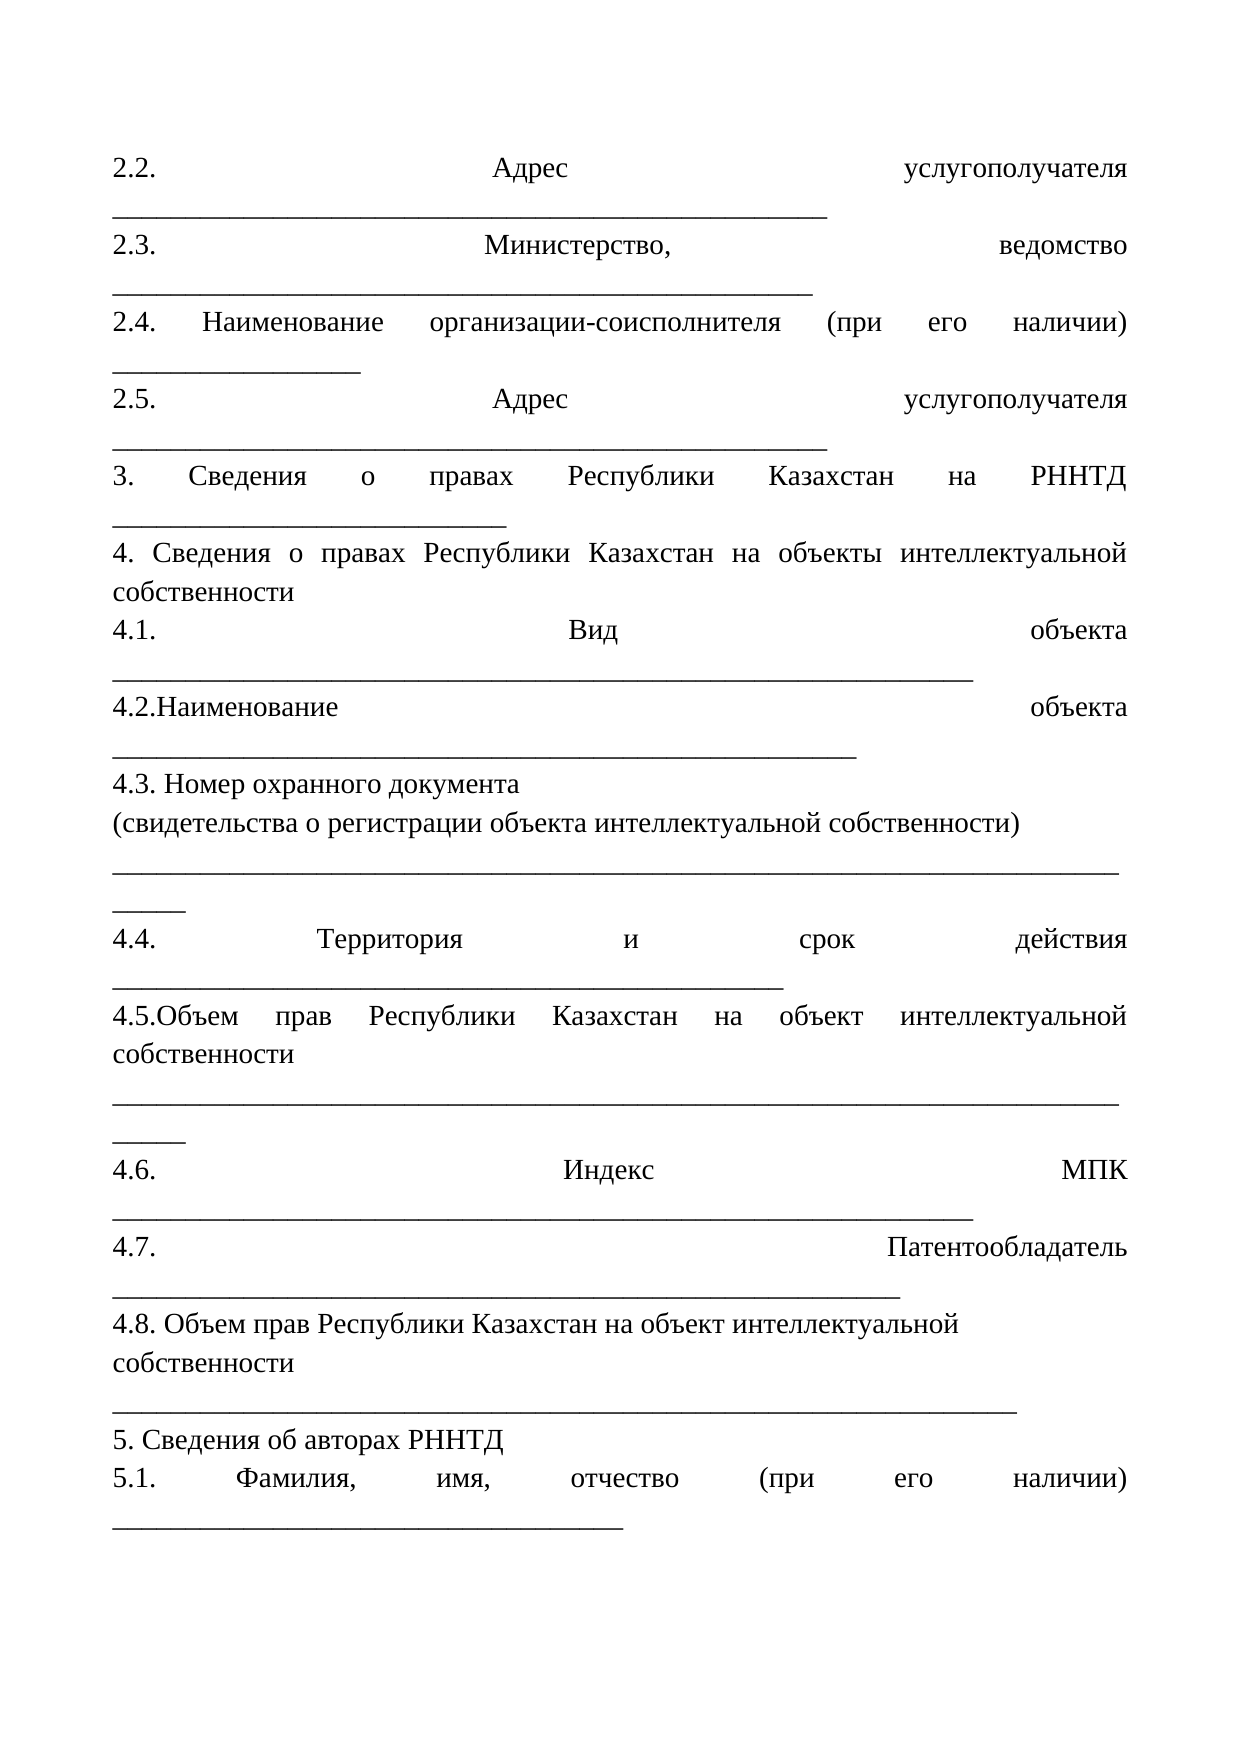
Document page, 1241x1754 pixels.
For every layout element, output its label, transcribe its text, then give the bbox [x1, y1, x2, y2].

text 5.1. Фамилия, имя, отчество (при его наличии) ___________________________________ [112, 1460, 1128, 1532]
text 2.4. Наименование организации-соисполнителя (при его наличии) _________________ [112, 304, 1128, 376]
text __________________________________________________________________________ [112, 1075, 1128, 1147]
text 4.4. Территория и срок действия ______________________________________________ [112, 921, 1128, 993]
text 4. Сведения о правах Республики Казахстан на объекты интеллектуальной собственности [112, 535, 1128, 607]
text 4.7. Патентообладатель ______________________________________________________ [112, 1229, 1128, 1301]
text 4.3. Номер охранного документа [112, 767, 1128, 800]
text 4.6. Индекс МПК ___________________________________________________________ [112, 1152, 1128, 1224]
text 4.2.Наименование объекта ___________________________________________________ [112, 689, 1128, 762]
text 3. Сведения о правах Республики Казахстан на РННТД ___________________________ [112, 458, 1128, 530]
text 5. Сведения об авторах РННТД [112, 1422, 1128, 1455]
text 4.5.Объем прав Республики Казахстан на объект интеллектуальной собственности [112, 998, 1128, 1070]
text (свидетельства о регистрации объекта интеллектуальной собственности) [112, 805, 1128, 839]
text собственности ______________________________________________________________ [112, 1345, 1128, 1417]
text 2.5. Адрес услугополучателя _________________________________________________ [112, 381, 1128, 453]
text 2.3. Министерство, ведомство ________________________________________________ [112, 227, 1128, 299]
text 4.1. Вид объекта ___________________________________________________________ [112, 612, 1128, 684]
text 2.2. Адрес услугополучателя _________________________________________________ [112, 150, 1128, 222]
text __________________________________________________________________________ [112, 844, 1128, 916]
text 4.8. Объем прав Республики Казахстан на объект интеллектуальной [112, 1306, 1128, 1340]
